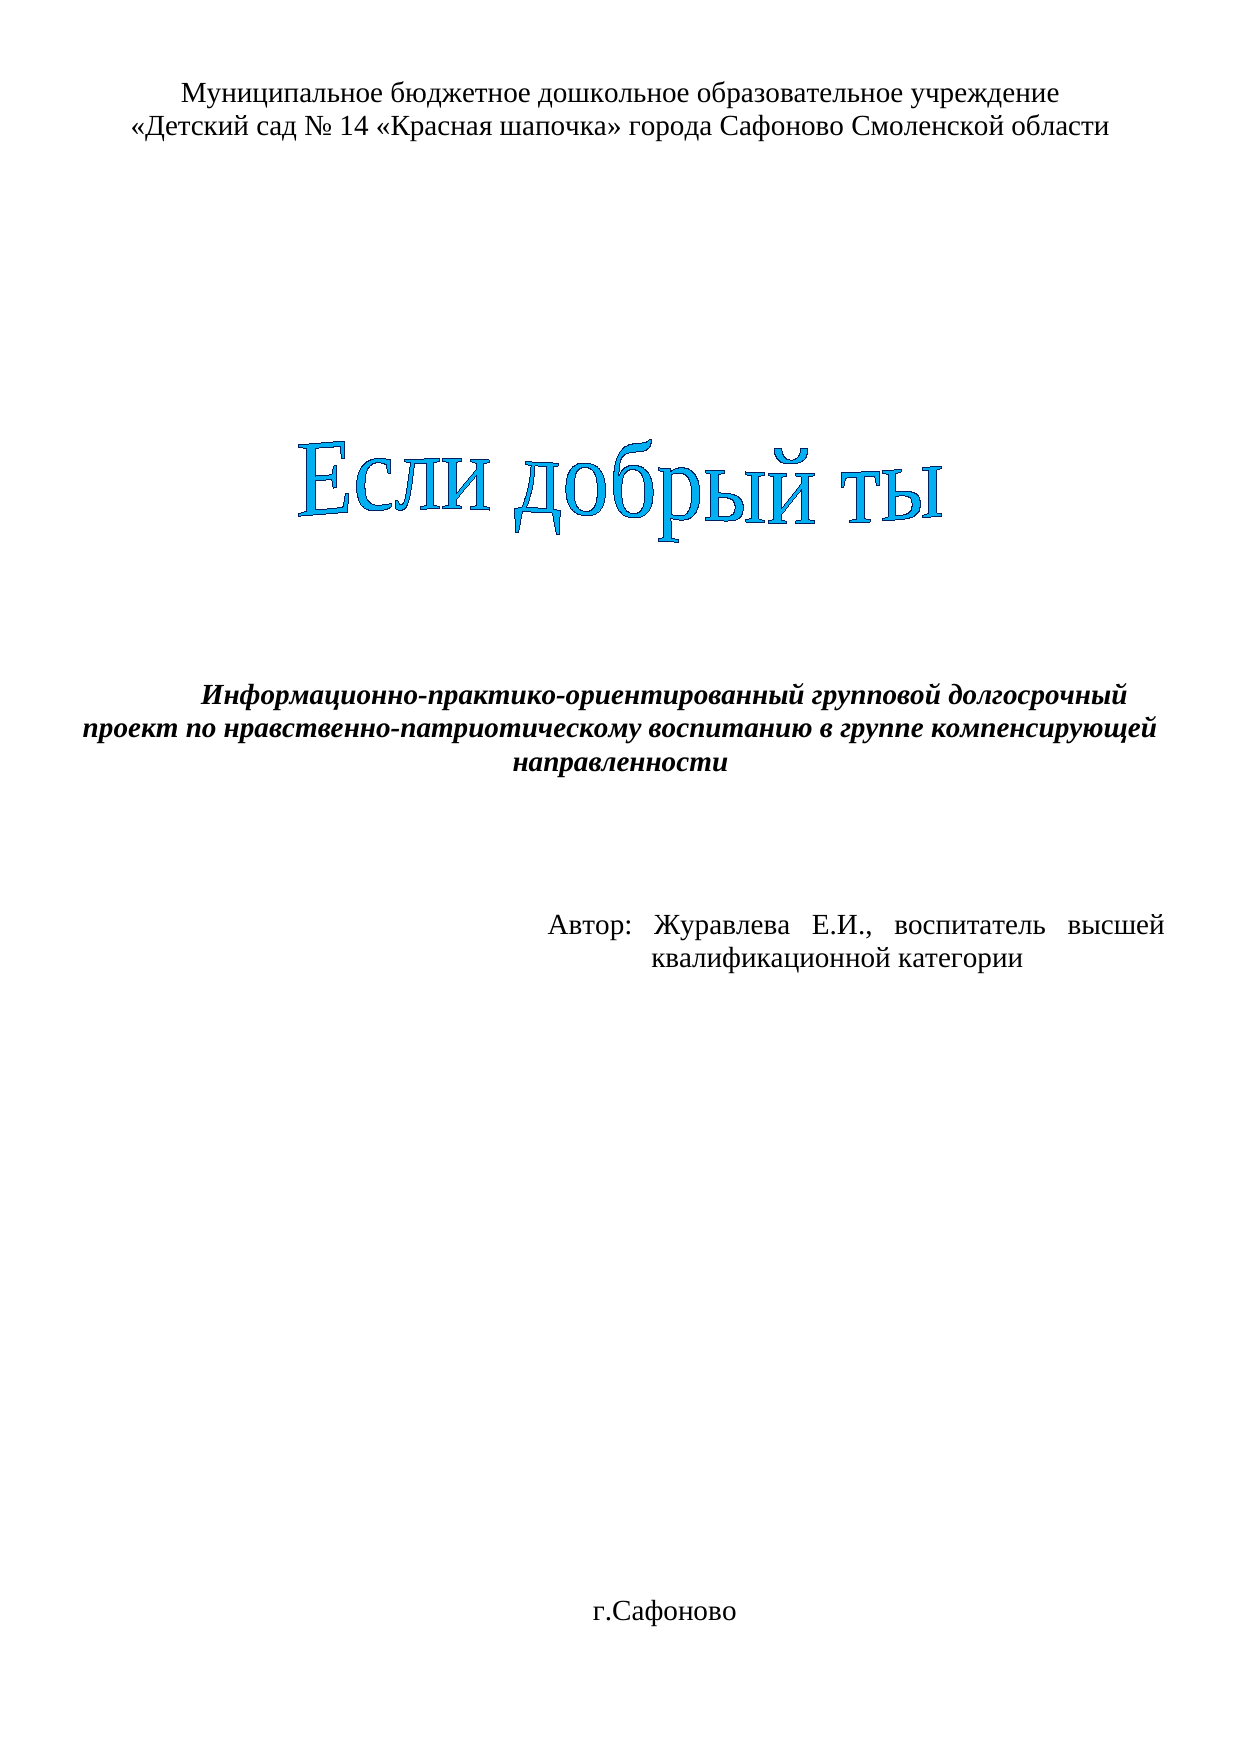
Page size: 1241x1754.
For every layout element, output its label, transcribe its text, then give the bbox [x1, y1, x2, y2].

text Автор: Журавлева Е.И., воспитатель высшей квалификационной категории [547, 907, 1165, 974]
text Муниципальное бюджетное дошкольное образовательное учреждение [75, 75, 1165, 108]
text г.Сафоново [75, 1593, 1165, 1627]
text «Детский сад № 14 «Красная шапочка» города Сафоново Смоленской области [75, 108, 1165, 142]
text Информационно-практико-ориентированный групповой долгосрочный проект по нравственно-патриотическому воспитанию в группе компенсирующей направленности [75, 677, 1165, 777]
